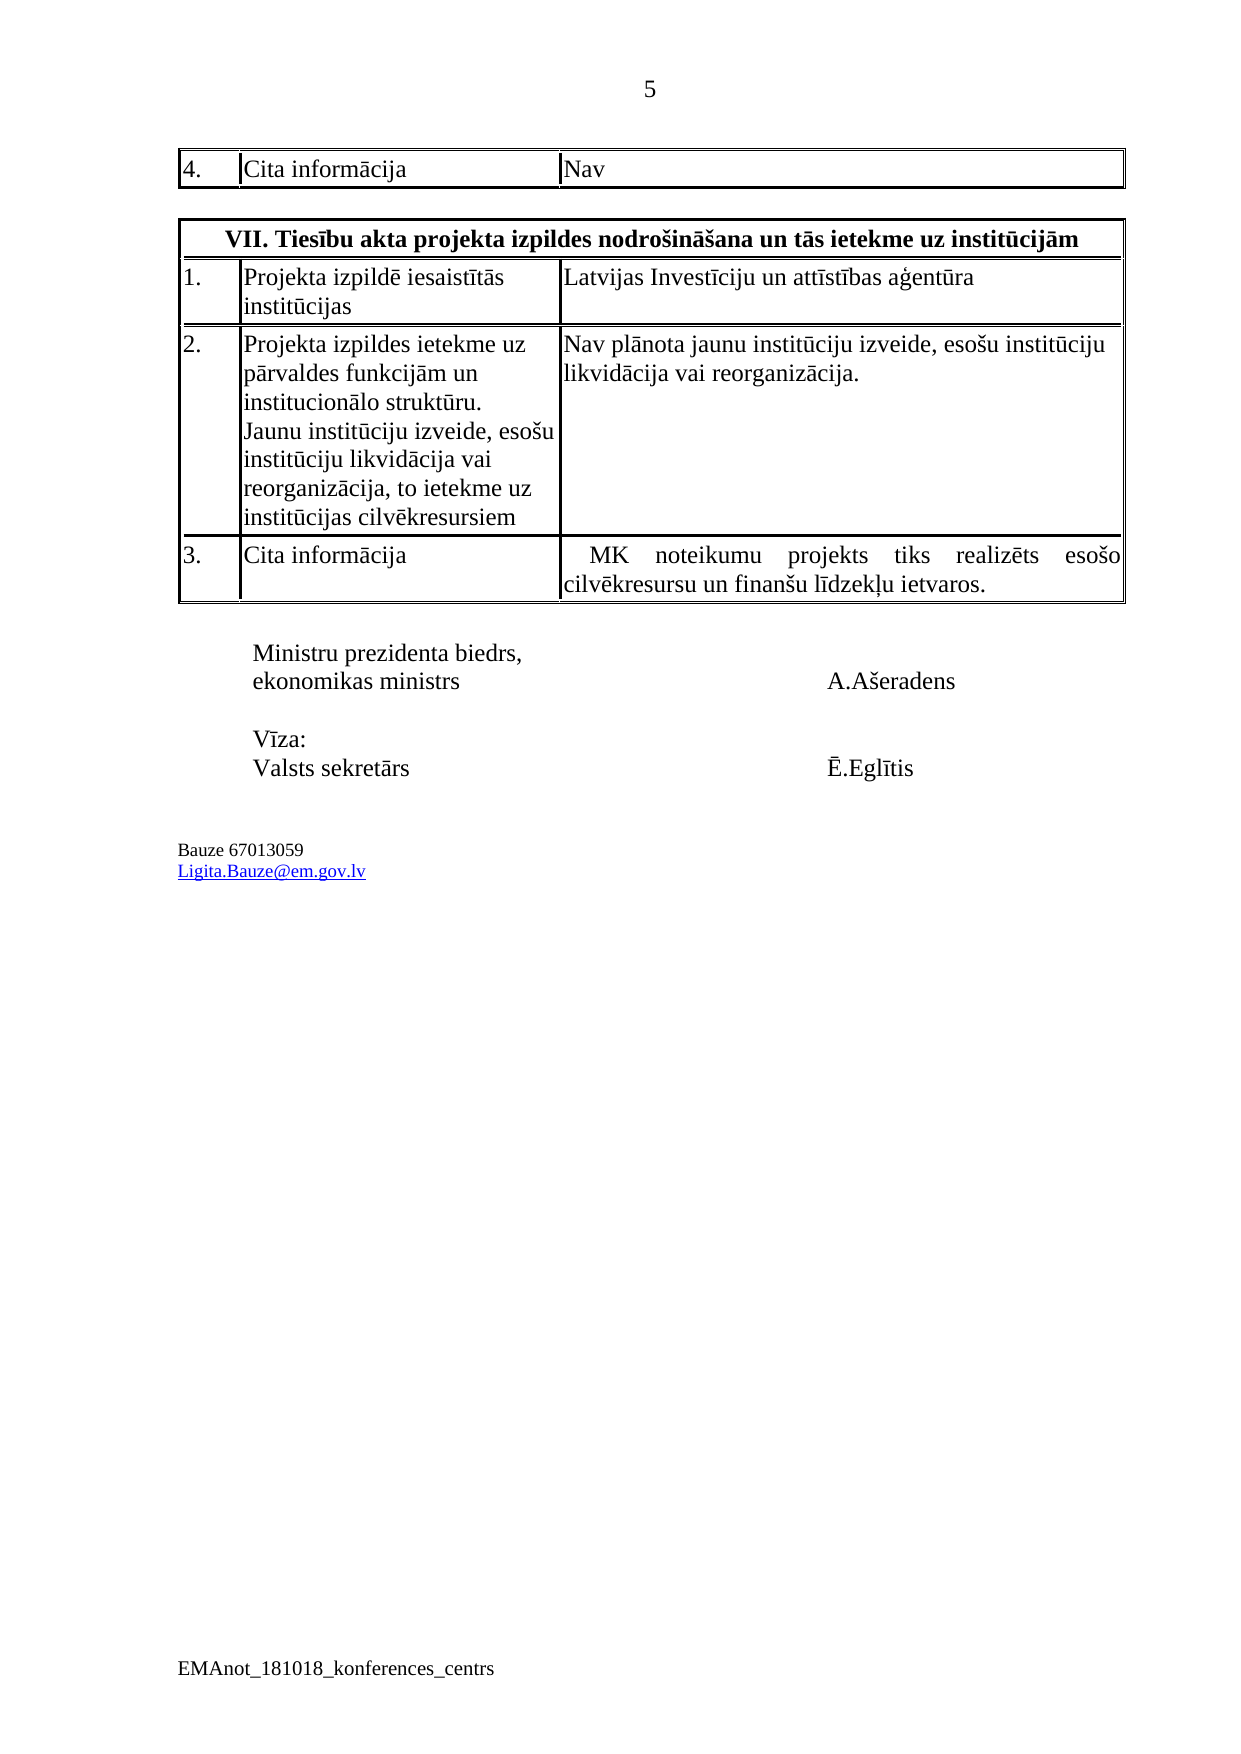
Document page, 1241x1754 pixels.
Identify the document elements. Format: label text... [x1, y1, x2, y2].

table_cell Latvijas Investīciju un attīstības aģentūra [562, 256, 1123, 323]
table_cell 3. [181, 534, 240, 601]
table_cell Cita informācija [240, 149, 560, 186]
table_cell Projekta izpildes ietekme uz pārvaldes funkcijām un institucionālo struktūru. Jaunu institūciju izveide, esošu institūciju likvidācija vai reorganizācija, to ietekme uz institūcijas cilvēkresursiem [242, 327, 559, 534]
table_header VII. Tiesību akta projekta izpildes nodrošināšana un tās ietekme uz institūcijām [181, 221, 1123, 256]
table_cell MK noteikumu projekts tiks realizēts esošo cilvēkresursu un finanšu līdzekļu ietvaros. [560, 534, 1123, 601]
text Ligita.Bauze@em.gov.lv [177, 860, 1122, 882]
table_cell Cita informācija [240, 537, 560, 601]
table_cell Projekta izpildē iesaistītās institūcijas [242, 260, 559, 323]
table_cell 1. [181, 256, 239, 323]
text Bauze 67013059 [177, 839, 1122, 860]
table_cell 4. [180, 149, 240, 186]
text ekonomikas ministrs A.Ašeradens [177, 666, 1122, 695]
table_cell Nav plānota jaunu institūciju izveide, esošu institūciju likvidācija vai reorganizācija. [562, 323, 1123, 534]
table_cell Nav [560, 151, 1123, 186]
text Valsts sekretārs Ē.Eglītis [177, 753, 1122, 781]
text Vīza: [177, 724, 1122, 753]
table_cell 2. [181, 323, 239, 534]
text Ministru prezidenta biedrs, [177, 638, 1122, 666]
